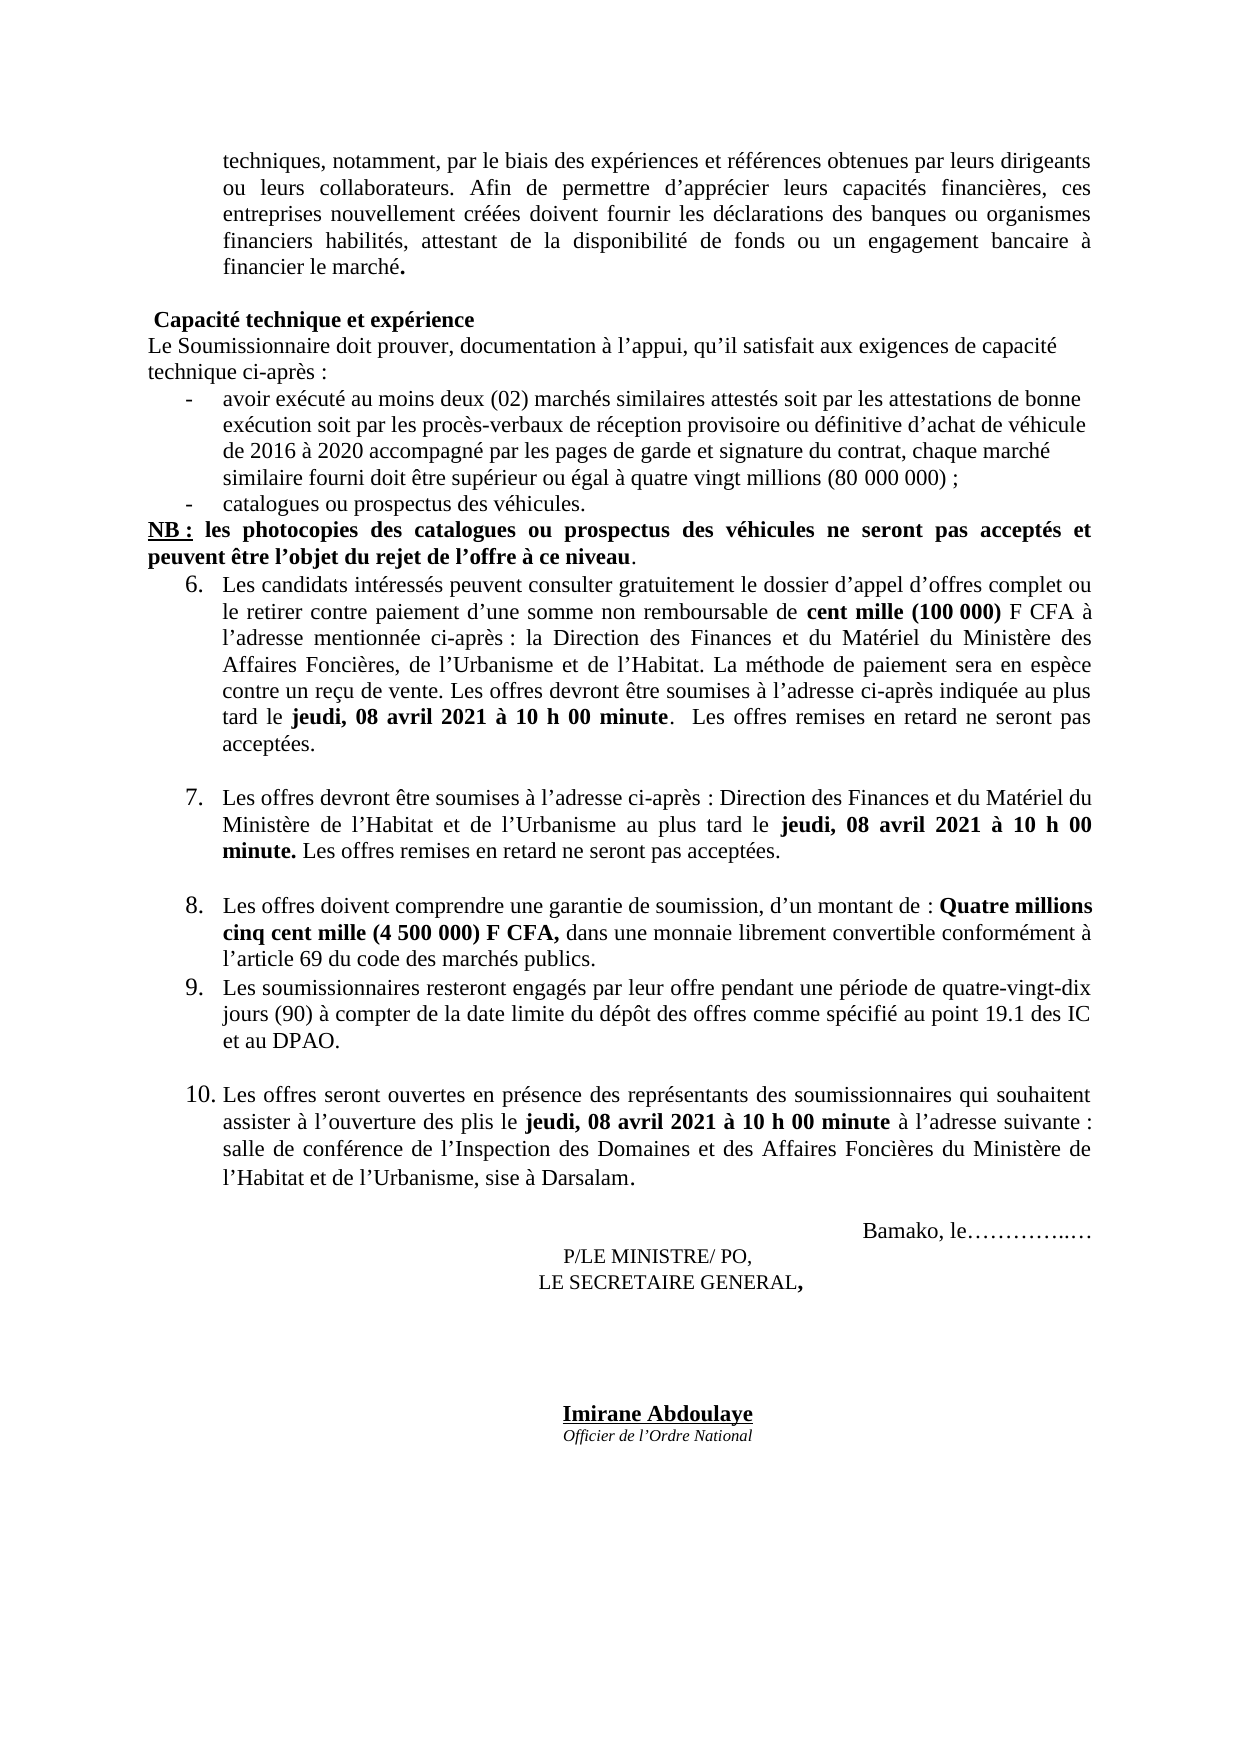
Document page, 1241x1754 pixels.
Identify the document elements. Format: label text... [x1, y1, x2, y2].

text Officier de l’Ordre National [223, 1426, 1093, 1445]
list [185, 148, 1093, 279]
text Bamako, le…………..… [185, 1217, 1093, 1244]
text Capacité technique et expérience [148, 306, 1093, 332]
list Les offres devront être soumises à l’adresse ci-après : Direction des Finances et du Matériel du Ministère de l’Habitat et de l’Urbanisme au plus tard le jeudi, 08 avril 2021 à 10 h 00 minute. Les offres remises en retard ne seront pas acceptées. [185, 782, 1093, 864]
text NB : les photocopies des catalogues ou prospectus des véhicules ne seront pas acceptés et peuvent être l’objet du rejet de l’offre à ce niveau. [148, 517, 1093, 569]
text Le Soumissionnaire doit prouver, documentation à l’appui, qu’il satisfait aux exigences de capacité technique ci-après : [148, 332, 1093, 385]
list catalogues ou prospectus des véhicules. [185, 490, 1093, 517]
text LE SECRETAIRE GENERAL, [148, 1268, 1093, 1294]
list Les offres seront ouvertes en présence des représentants des soumissionnaires qui souhaitent assister à l’ouverture des plis le jeudi, 08 avril 2021 à 10 h 00 minute à l’adresse suivante : salle de conférence de l’Inspection des Domaines et des Affaires Foncières du Ministère de l’Habitat et de l’Urbanisme, sise à Darsalam. [185, 1079, 1093, 1191]
list Les candidats intéressés peuvent consulter gratuitement le dossier d’appel d’offres complet ou le retirer contre paiement d’une somme non remboursable de cent mille (100 000) F CFA à l’adresse mentionnée ci-après : la Direction des Finances et du Matériel du Ministère des Affaires Foncières, de l’Urbanisme et de l’Habitat. La méthode de paiement sera en espèce contre un reçu de vente. Les offres devront être soumises à l’adresse ci-après indiquée au plus tard le jeudi, 08 avril 2021 à 10 h 00 minute. Les offres remises en retard ne seront pas acceptées. [185, 569, 1093, 756]
list P/LE MINISTRE/ PO, [223, 1244, 1093, 1268]
list Les offres doivent comprendre une garantie de soumission, d’un montant de : Quatre millions cinq cent mille (4 500 000) F CFA, dans une monnaie librement convertible conformément à l’article 69 du code des marchés publics. [185, 890, 1093, 972]
list Les soumissionnaires resteront engagés par leur offre pendant une période de quatre-vingt-dix jours (90) à compter de la date limite du dépôt des offres comme spécifié au point 19.1 des IC et au DPAO. [185, 972, 1093, 1053]
list avoir exécuté au moins deux (02) marchés similaires attestés soit par les attestations de bonne exécution soit par les procès-verbaux de réception provisoire ou définitive d’achat de véhicule de 2016 à 2020 accompagné par les pages de garde et signature du contrat, chaque marché similaire fourni doit être supérieur ou égal à quatre vingt millions (80 000 000) ; [185, 385, 1093, 490]
text Imirane Abdoulaye [223, 1399, 1093, 1426]
